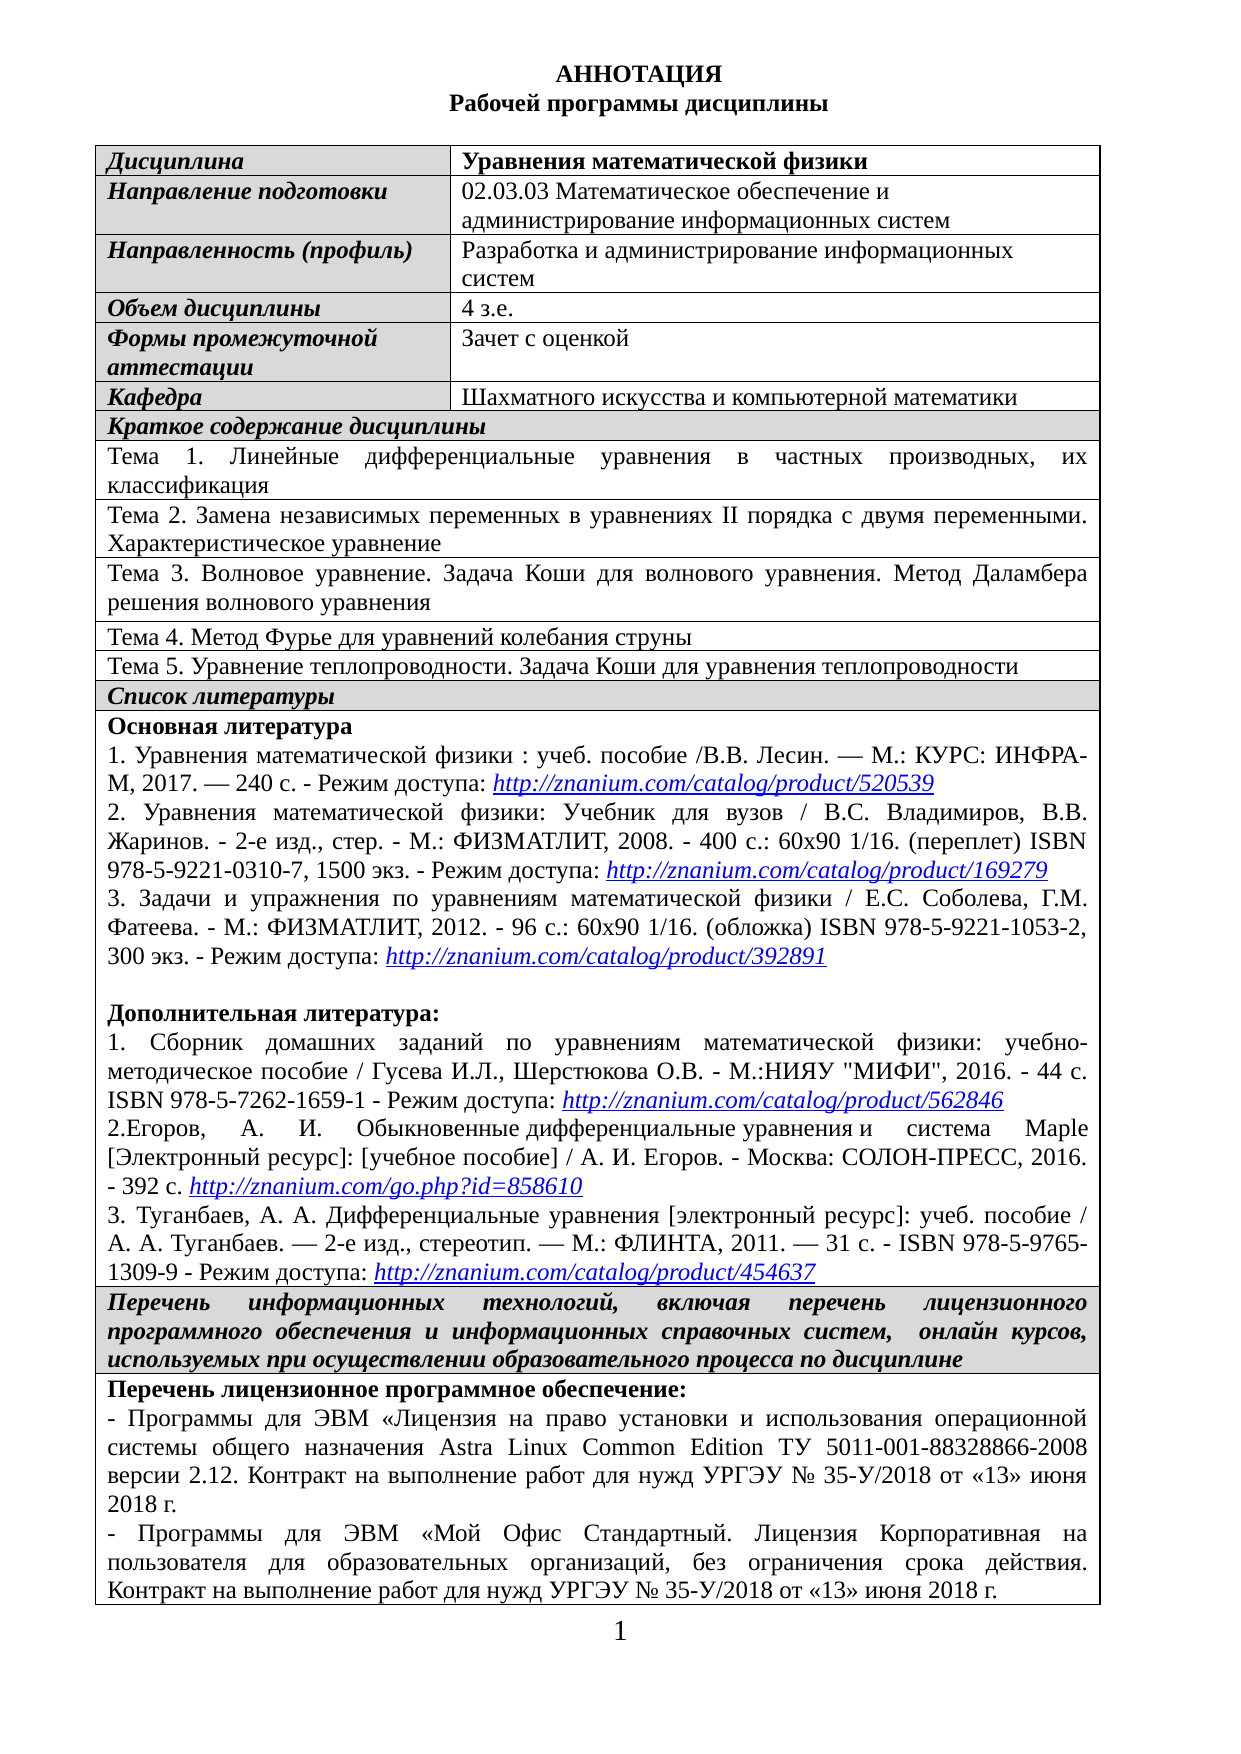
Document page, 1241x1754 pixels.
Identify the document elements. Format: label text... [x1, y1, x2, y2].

table_cell Шахматного искусства и компьютерной математики [451, 382, 1099, 410]
table_cell 4 з.е. [451, 293, 1099, 322]
text АННОТАЦИЯ [156, 59, 1122, 88]
table_cell Тема 1. Линейные дифференциальные уравнения в частных производных, их классификация [96, 441, 1099, 499]
table_cell Разработка и администрирование информационных систем [451, 235, 1099, 292]
table_cell Перечень информационных технологий, включая перечень лицензионного программного обеспечения и информационных справочных систем, онлайн курсов, используемых при осуществлении образовательного процесса по дисциплине [96, 1287, 1099, 1373]
text Рабочей программы дисциплины [156, 88, 1122, 117]
table_cell Кафедра [96, 382, 450, 410]
table_cell 02.03.03 Математическое обеспечение и администрирование информационных систем [451, 176, 1099, 234]
table_cell Тема 5. Уравнение теплопроводности. Задача Коши для уравнения теплопроводности [96, 651, 1099, 680]
table_cell Формы промежуточной аттестации [96, 323, 450, 381]
table_header Дисциплина [96, 146, 450, 175]
table_cell Тема 4. Метод Фурье для уравнений колебания струны [96, 622, 1099, 650]
table_header Уравнения математической физики [451, 146, 1099, 175]
table_cell Краткое содержание дисциплины [96, 411, 1099, 440]
table_cell Объем дисциплины [96, 293, 450, 322]
table_cell Направленность (профиль) [96, 235, 450, 292]
table_cell Направление подготовки [96, 176, 450, 234]
table_cell Зачет с оценкой [451, 323, 1099, 381]
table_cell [96, 1374, 1099, 1604]
table_cell Основная литература 1. Уравнения математической физики : учеб. пособие /В.В. Лесин. — М.: КУРС: ИНФРА-М, 2017. — 240 с. - Режим доступа: http://znanium.com/catalog/product/520539 2. Уравнения математической физики: Учебник для вузов / В.С. Владимиров, В.В. Жаринов. - 2-e изд., стер. - М.: ФИЗМАТЛИТ, 2008. - 400 с.: 60x90 1/16. (переплет) ISBN 978-5-9221-0310-7, 1500 экз. - Режим доступа: http://znanium.com/catalog/product/169279 3. Задачи и упражнения по уравнениям математической физики / Е.С. Соболева, Г.М. Фатеева. - М.: ФИЗМАТЛИТ, 2012. - 96 с.: 60x90 1/16. (обложка) ISBN 978-5-9221-1053-2, 300 экз. - Режим доступа: http://znanium.com/catalog/product/392891 Дополнительная литература: 1. Сборник домашних заданий по уравнениям математической физики: учебно-методическое пособие / Гусева И.Л., Шерстюкова О.В. - М.:НИЯУ "МИФИ", 2016. - 44 с. ISBN 978-5-7262-1659-1 - Режим доступа: http://znanium.com/catalog/product/562846 2.Егоров, А. И. Обыкновенные дифференциальные уравнения и система Maple [Электронный ресурс]: [учебное пособие] / А. И. Егоров. - Москва: СОЛОН-ПРЕСС, 2016. - 392 с. http://znanium.com/go.php?id=858610 3. Туганбаев, А. А. Дифференциальные уравнения [электронный ресурс]: учеб. пособие / А. А. Туганбаев. — 2-е изд., стереотип. — М.: ФЛИНТА, 2011. — 31 с. - ISBN 978-5-9765-1309-9 - Режим доступа: http://znanium.com/catalog/product/454637 [96, 711, 1099, 1286]
table_cell Тема 3. Волновое уравнение. Задача Коши для волнового уравнения. Метод Даламбера решения волнового уравнения [96, 558, 1099, 621]
table_cell Тема 2. Замена независимых переменных в уравнениях II порядка с двумя переменными. Характеристическое уравнение [96, 500, 1099, 557]
table_cell Список литературы [96, 681, 1099, 710]
